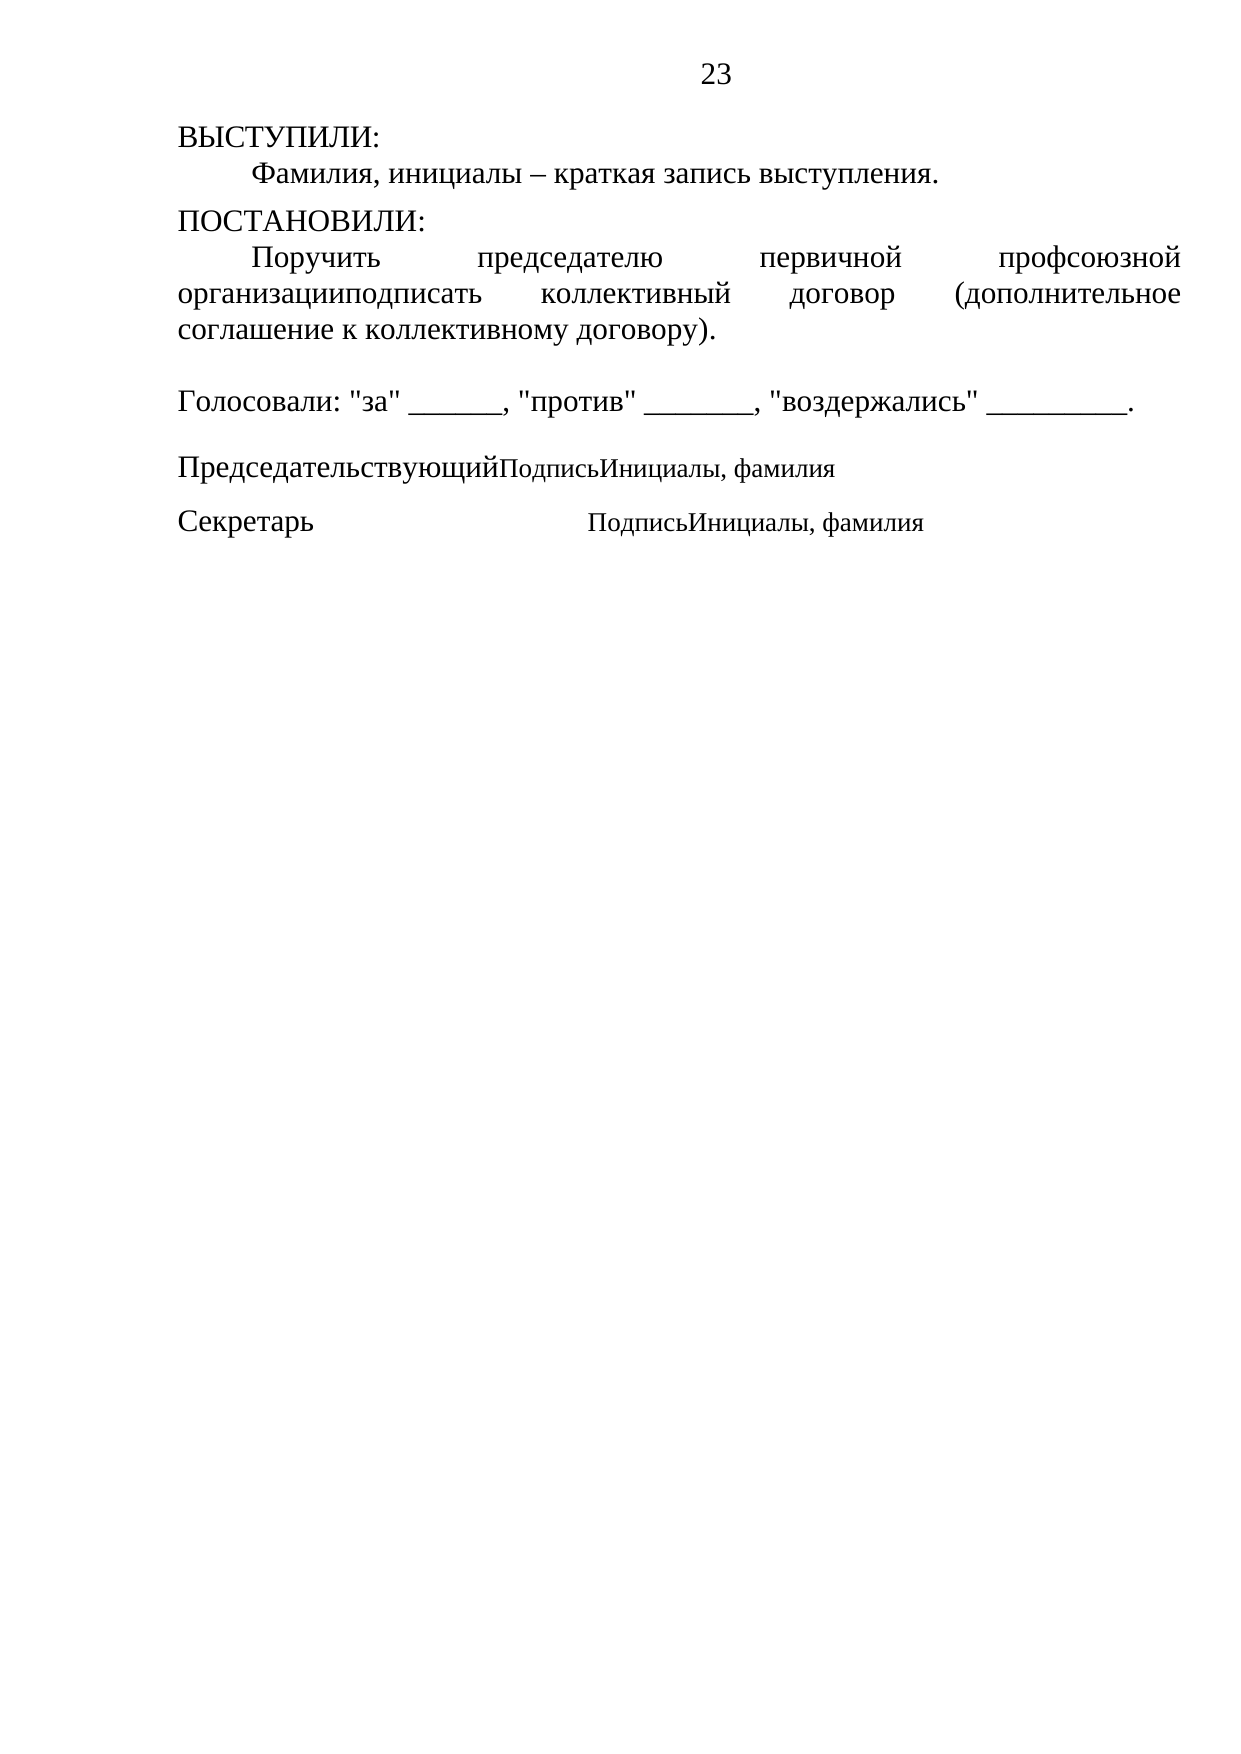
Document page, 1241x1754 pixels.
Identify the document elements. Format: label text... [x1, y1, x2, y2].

text Фамилия, инициалы – краткая запись выступления. [251, 154, 973, 190]
text ПОСТАНОВИЛИ: [177, 202, 1181, 238]
text ПредседательствующийПодписьИнициалы, фамилия [177, 454, 1181, 483]
text Голосовали: "за" ______, "против" _______, "воздержались" _________. [177, 382, 1181, 418]
text ВЫСТУПИЛИ: [177, 118, 1181, 154]
text Поручить председателю первичной профсоюзной организацииподписать коллективный договор (дополнительное соглашение к коллективному договору). [177, 238, 1181, 346]
text Секретарь ПодписьИнициалы, фамилия [177, 508, 1181, 537]
